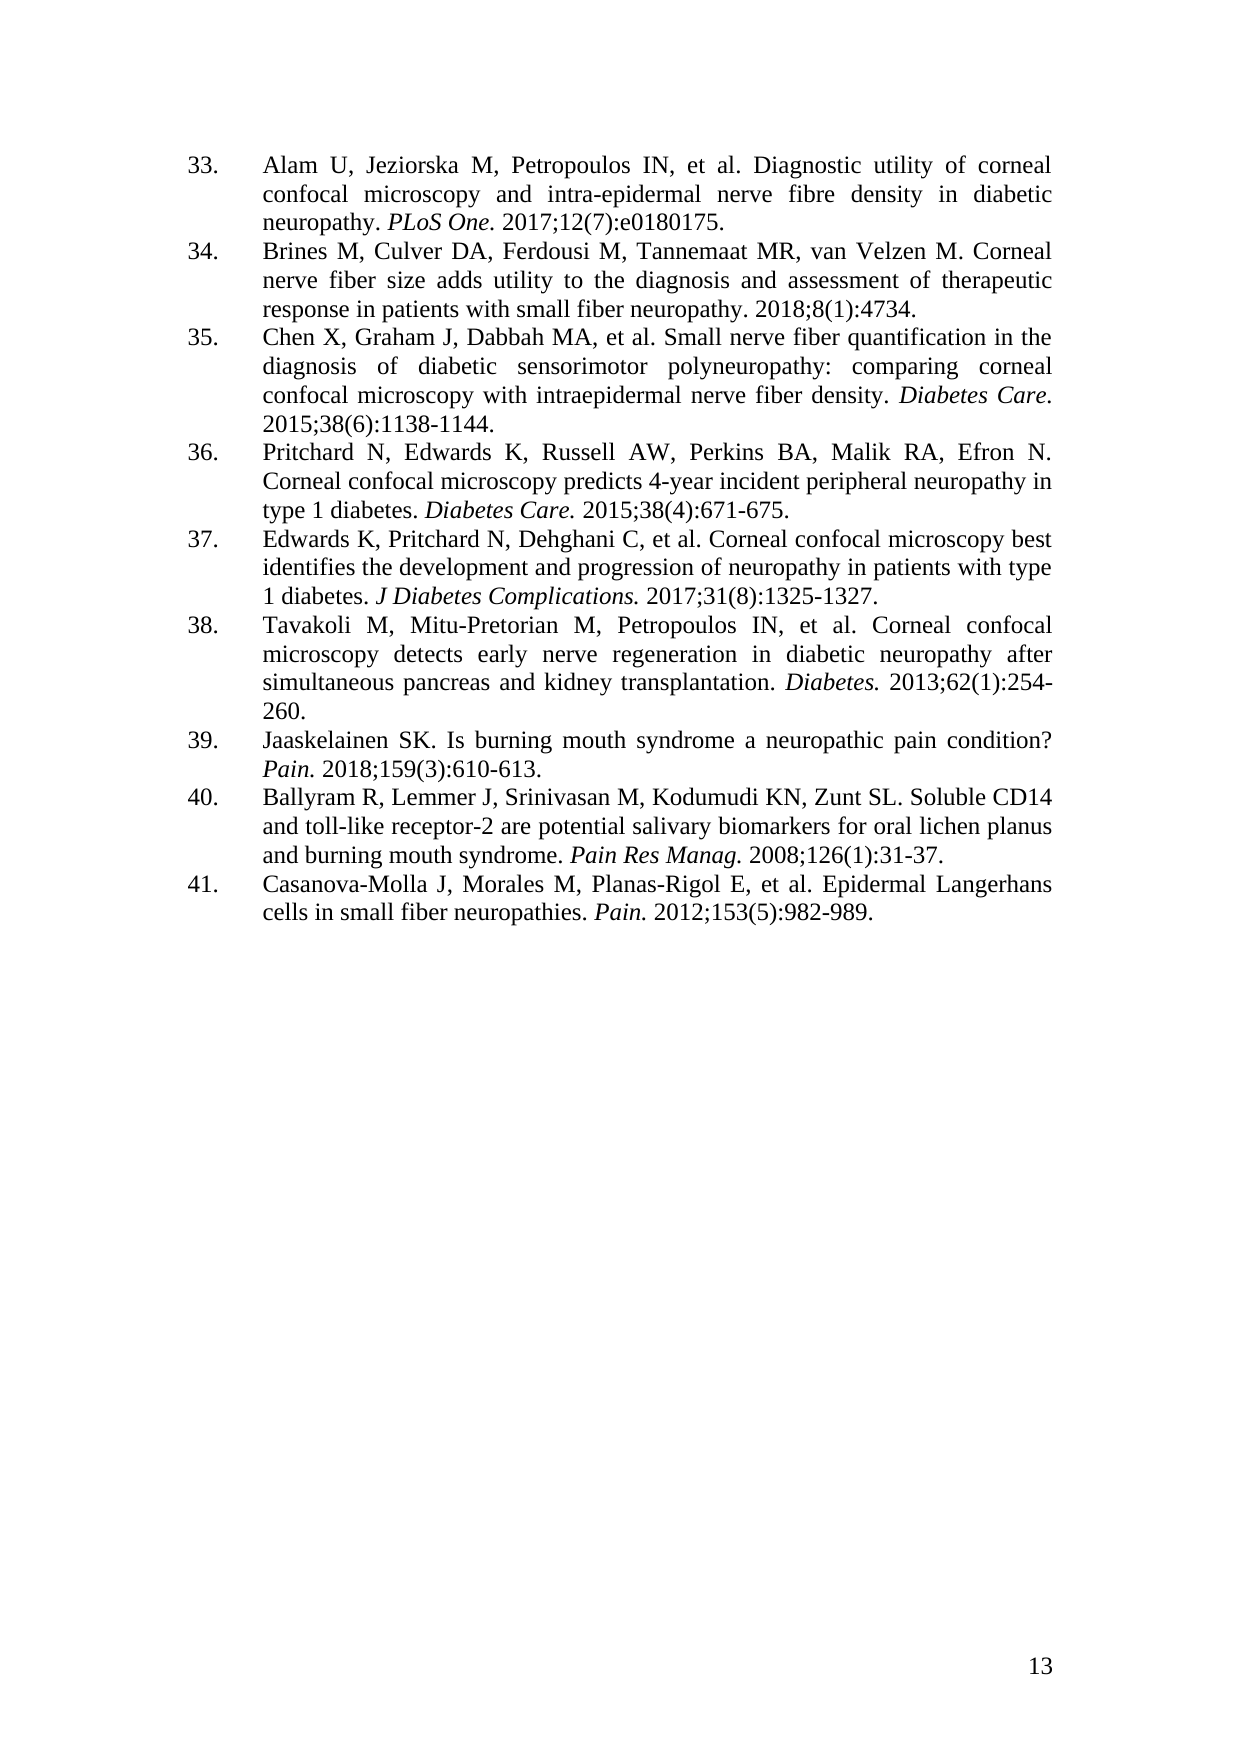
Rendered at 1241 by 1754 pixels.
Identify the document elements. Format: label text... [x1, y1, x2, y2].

text 38. Tavakoli M, Mitu-Pretorian M, Petropoulos IN, et al. Corneal confocal microscopy detects early nerve regeneration in diabetic neuropathy after simultaneous pancreas and kidney transplantation. Diabetes. 2013;62(1):254-260. [187, 610, 1053, 725]
text 37. Edwards K, Pritchard N, Dehghani C, et al. Corneal confocal microscopy best identifies the development and progression of neuropathy in patients with type 1 diabetes. J Diabetes Complications. 2017;31(8):1325-1327. [187, 524, 1053, 610]
text 33. Alam U, Jeziorska M, Petropoulos IN, et al. Diagnostic utility of corneal confocal microscopy and intra-epidermal nerve fibre density in diabetic neuropathy. PLoS One. 2017;12(7):e0180175. [187, 150, 1053, 236]
text 40. Ballyram R, Lemmer J, Srinivasan M, Kodumudi KN, Zunt SL. Soluble CD14 and toll-like receptor-2 are potential salivary biomarkers for oral lichen planus and burning mouth syndrome. Pain Res Manag. 2008;126(1):31-37. [187, 782, 1053, 869]
text 35. Chen X, Graham J, Dabbah MA, et al. Small nerve fiber quantification in the diagnosis of diabetic sensorimotor polyneuropathy: comparing corneal confocal microscopy with intraepidermal nerve fiber density. Diabetes Care. 2015;38(6):1138-1144. [187, 322, 1053, 437]
text 39. Jaaskelainen SK. Is burning mouth syndrome a neuropathic pain condition? Pain. 2018;159(3):610-613. [187, 725, 1053, 782]
text 36. Pritchard N, Edwards K, Russell AW, Perkins BA, Malik RA, Efron N. Corneal confocal microscopy predicts 4-year incident peripheral neuropathy in type 1 diabetes. Diabetes Care. 2015;38(4):671-675. [187, 437, 1053, 524]
text 34. Brines M, Culver DA, Ferdousi M, Tannemaat MR, van Velzen M. Corneal nerve fiber size adds utility to the diagnosis and assessment of therapeutic response in patients with small fiber neuropathy. 2018;8(1):4734. [187, 236, 1053, 322]
text 41. Casanova-Molla J, Morales M, Planas-Rigol E, et al. Epidermal Langerhans cells in small fiber neuropathies. Pain. 2012;153(5):982-989. [187, 869, 1053, 926]
